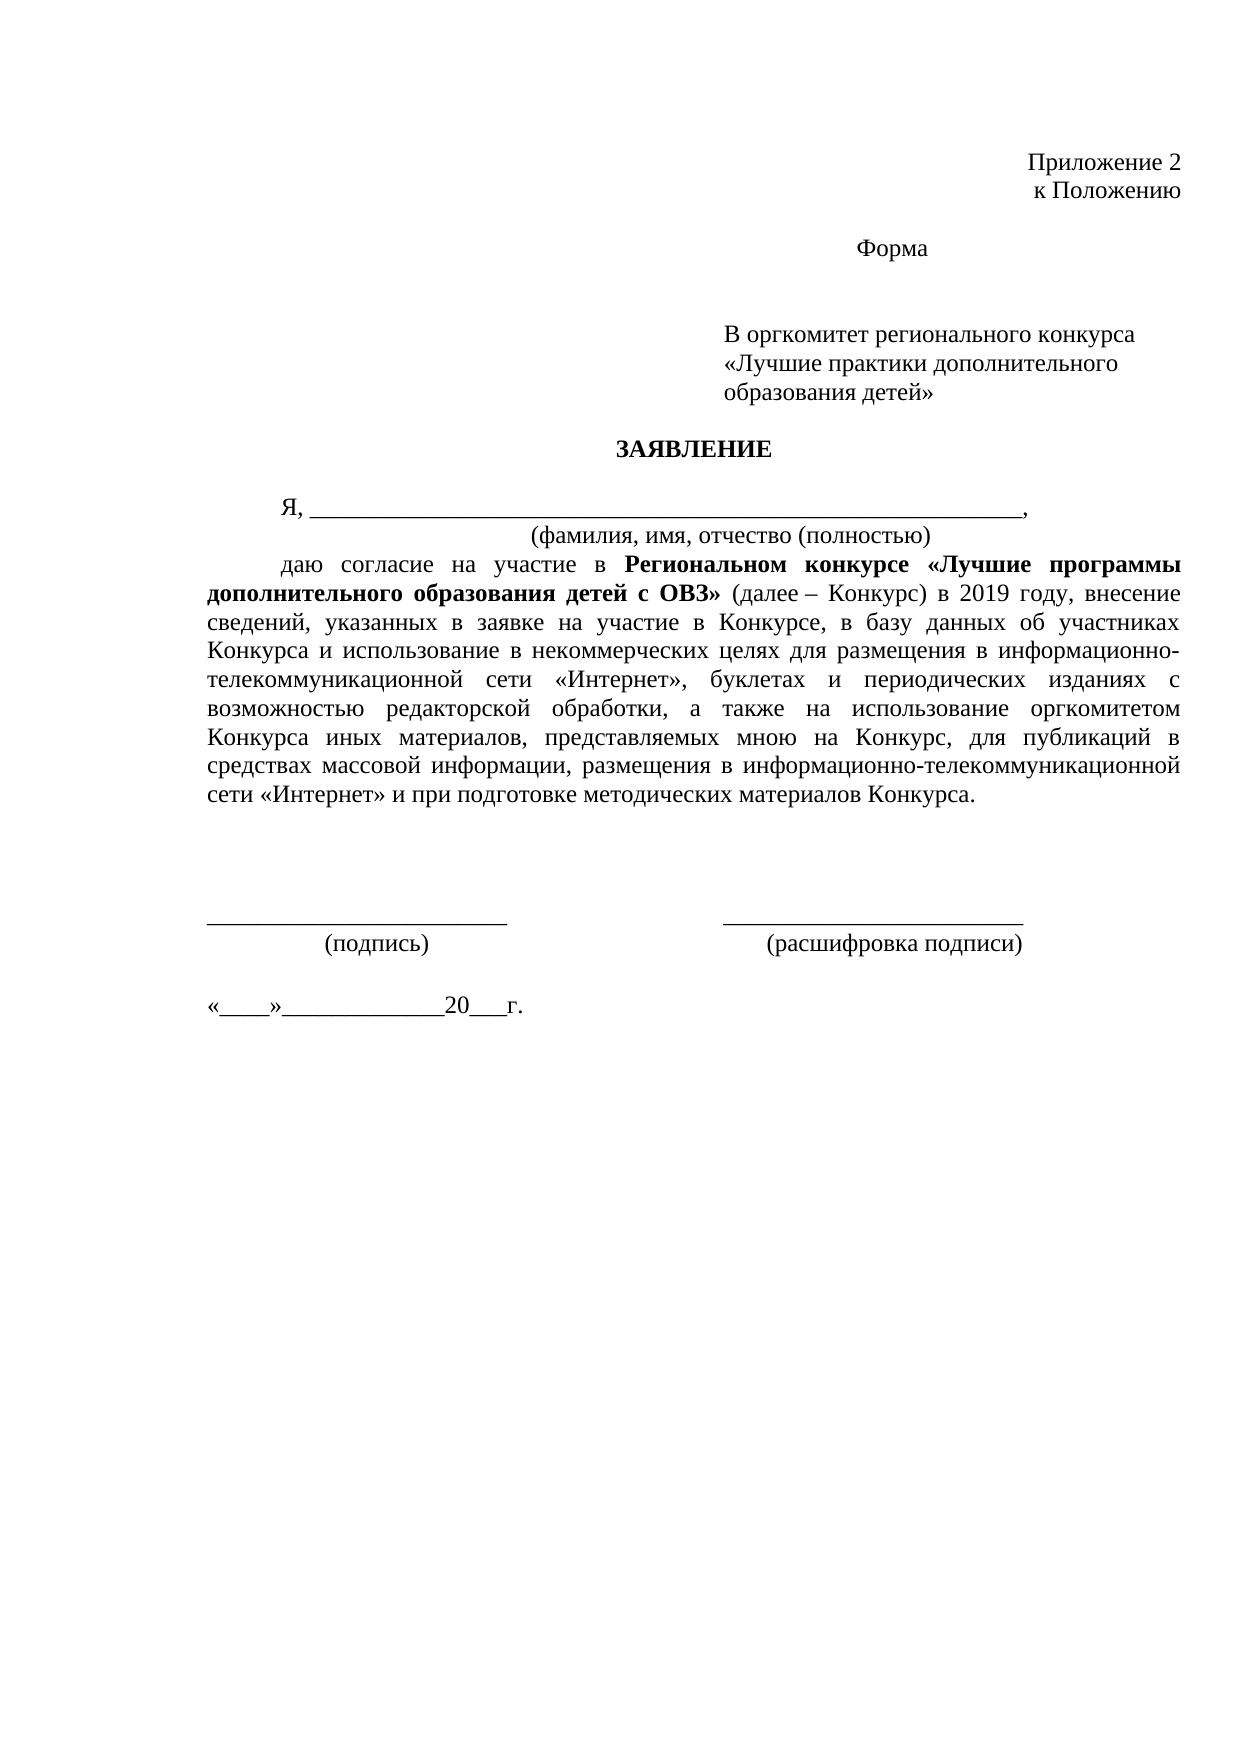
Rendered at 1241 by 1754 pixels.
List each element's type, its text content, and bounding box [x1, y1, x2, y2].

text ЗАЯВЛЕНИЕ [207, 434, 1181, 463]
text В оргкомитет регионального конкурса «Лучшие практики дополнительного образования детей» [724, 319, 1181, 406]
text Форма [797, 233, 1181, 262]
text ________________________ ________________________ [207, 899, 1181, 928]
text даю согласие на участие в Региональном конкурсе «Лучшие программы дополнительного образования детей с ОВЗ» (далее – Конкурс) в 2019 году, внесение сведений, указанных в заявке на участие в Конкурсе, в базу данных об участниках Конкурса и использование в некоммерческих целях для размещения в информационно-телекоммуникационной сети «Интернет», буклетах и периодических изданиях с возможностью редакторской обработки, а также на использование оргкомитетом Конкурса иных материалов, представляемых мною на Конкурс, для публикаций в средствах массовой информации, размещения в информационно-телекоммуникационной сети «Интернет» и при подготовке методических материалов Конкурса. [207, 549, 1181, 808]
text Приложение 2 [797, 147, 1181, 176]
text «____»_____________20___г. [207, 957, 1181, 1019]
text (фамилия, имя, отчество (полностью) [207, 521, 1181, 549]
text к Положению [797, 176, 1181, 204]
text (подпись) (расшифровка подписи) [207, 928, 1181, 957]
text Я, _________________________________________________________, [207, 492, 1181, 521]
